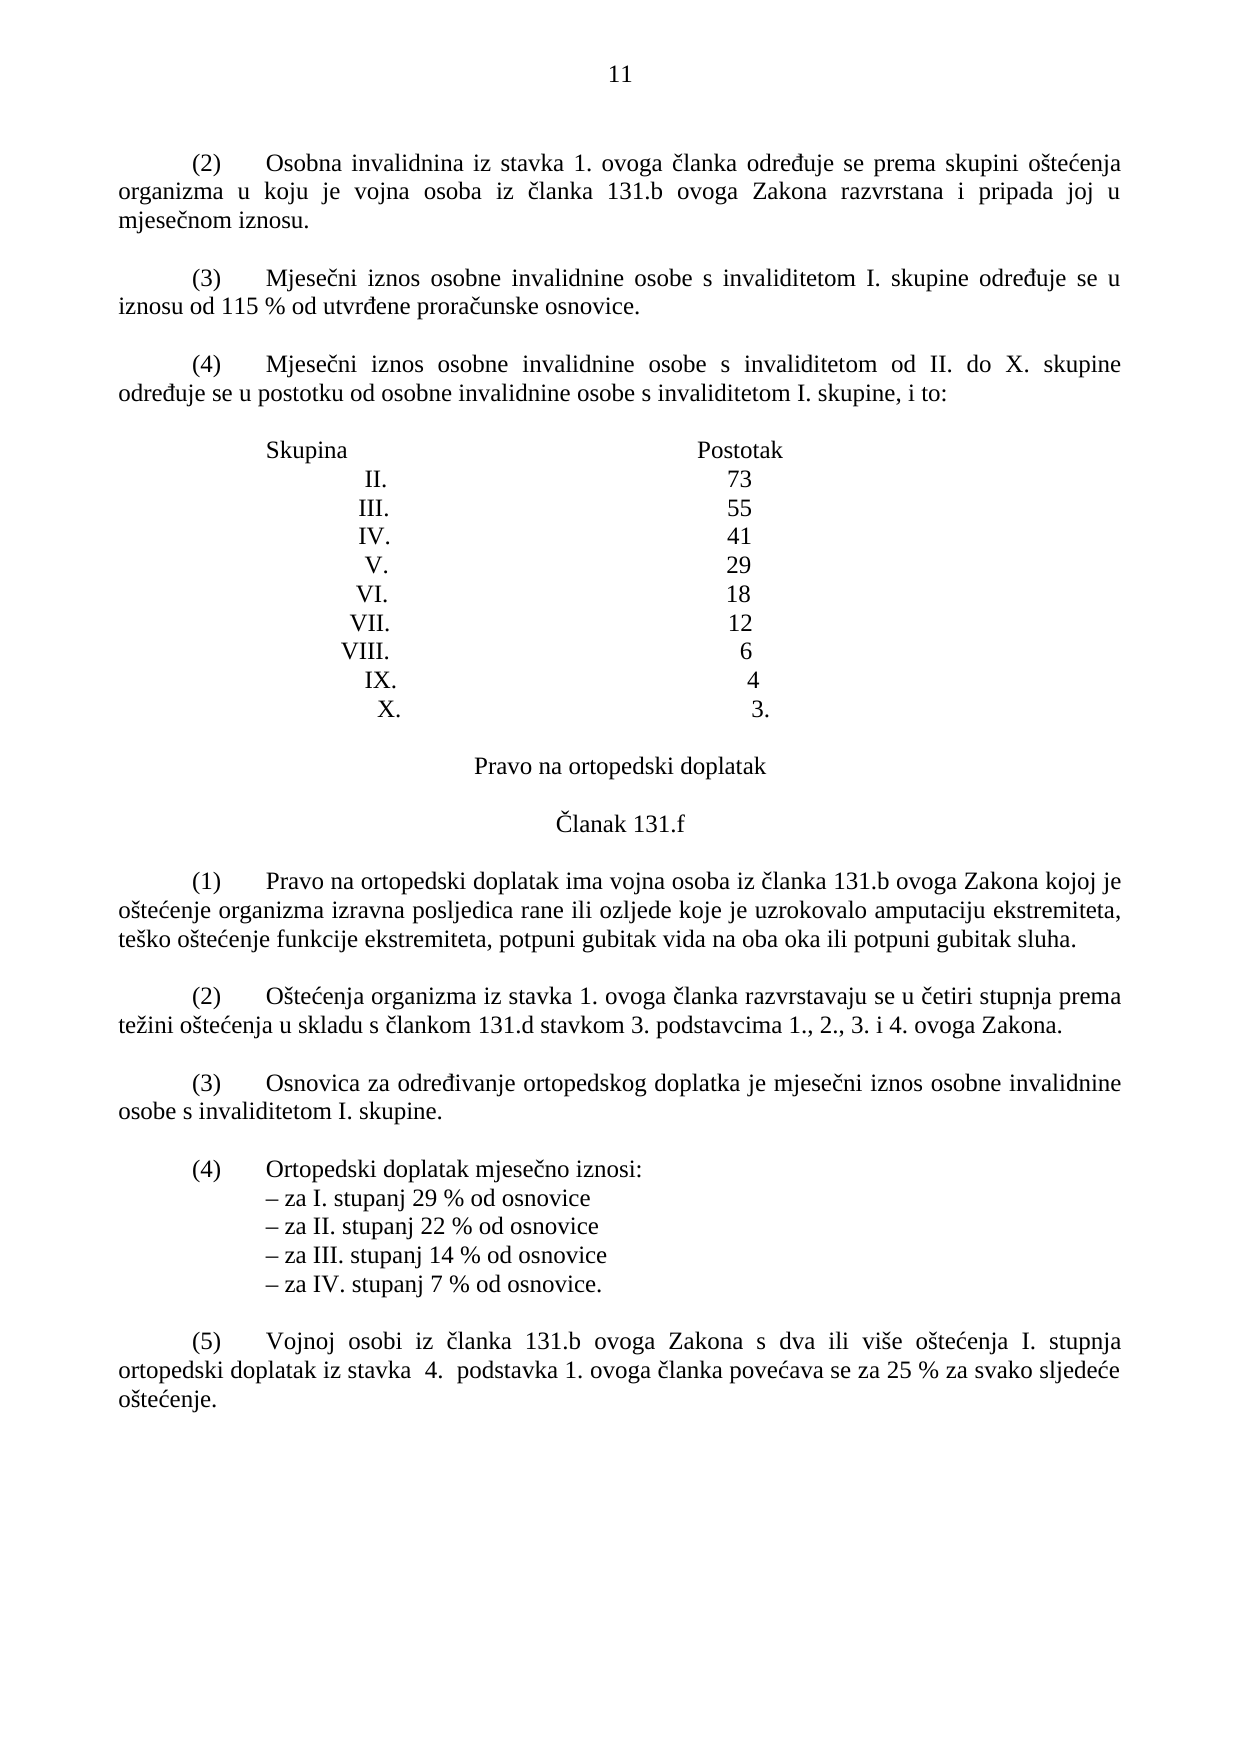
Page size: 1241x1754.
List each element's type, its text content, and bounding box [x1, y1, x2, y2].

text IX. 4 [339, 665, 1122, 694]
text – za I. stupanj 29 % od osnovice [192, 1183, 1122, 1211]
text (3) Osnovica za određivanje ortopedskog doplatka je mjesečni iznos osobne invalidnine osobe s invaliditetom I. skupine. [118, 1068, 1122, 1125]
text X. 3. [339, 694, 1122, 723]
text (2) Osobna invalidnina iz stavka 1. ovoga članka određuje se prema skupini oštećenja organizma u koju je vojna osoba iz članka 131.b ovoga Zakona razvrstana i pripada joj u mjesečnom iznosu. [118, 148, 1122, 234]
text V. 29 [192, 550, 1122, 579]
text – za IV. stupanj 7 % od osnovice. [192, 1269, 1122, 1298]
text – za II. stupanj 22 % od osnovice [192, 1211, 1122, 1240]
text II. 73 [339, 464, 1122, 493]
text Skupina Postotak [266, 435, 1122, 464]
text IV. 41 [339, 521, 1122, 550]
text Članak 131.f [118, 809, 1122, 838]
text (3) Mjesečni iznos osobne invalidnine osobe s invaliditetom I. skupine određuje se u iznosu od 115 % od utvrđene proračunske osnovice. [118, 263, 1122, 320]
text (4) Ortopedski doplatak mjesečno iznosi: [118, 1154, 1122, 1183]
text III. 55 [339, 493, 1122, 521]
text (1) Pravo na ortopedski doplatak ima vojna osoba iz članka 131.b ovoga Zakona kojoj je oštećenje organizma izravna posljedica rane ili ozljede koje je uzrokovalo amputaciju ekstremiteta, teško oštećenje funkcije ekstremiteta, potpuni gubitak vida na oba oka ili potpuni gubitak sluha. [118, 866, 1122, 953]
text (4) Mjesečni iznos osobne invalidnine osobe s invaliditetom od II. do X. skupine određuje se u postotku od osobne invalidnine osobe s invaliditetom I. skupine, i to: [118, 349, 1122, 406]
text VIII. 6 [266, 636, 1122, 665]
text – za III. stupanj 14 % od osnovice [192, 1240, 1122, 1269]
text VII. 12 [118, 608, 1122, 636]
text Pravo na ortopedski doplatak [118, 751, 1122, 780]
text VI. 18 [118, 579, 1122, 608]
text (2) Oštećenja organizma iz stavka 1. ovoga članka razvrstavaju se u četiri stupnja prema težini oštećenja u skladu s člankom 131.d stavkom 3. podstavcima 1., 2., 3. i 4. ovoga Zakona. [118, 981, 1122, 1039]
text (5) Vojnoj osobi iz članka 131.b ovoga Zakona s dva ili više oštećenja I. stupnja ortopedski doplatak iz stavka 4. podstavka 1. ovoga članka povećava se za 25 % za svako sljedeće oštećenje. [118, 1326, 1122, 1413]
